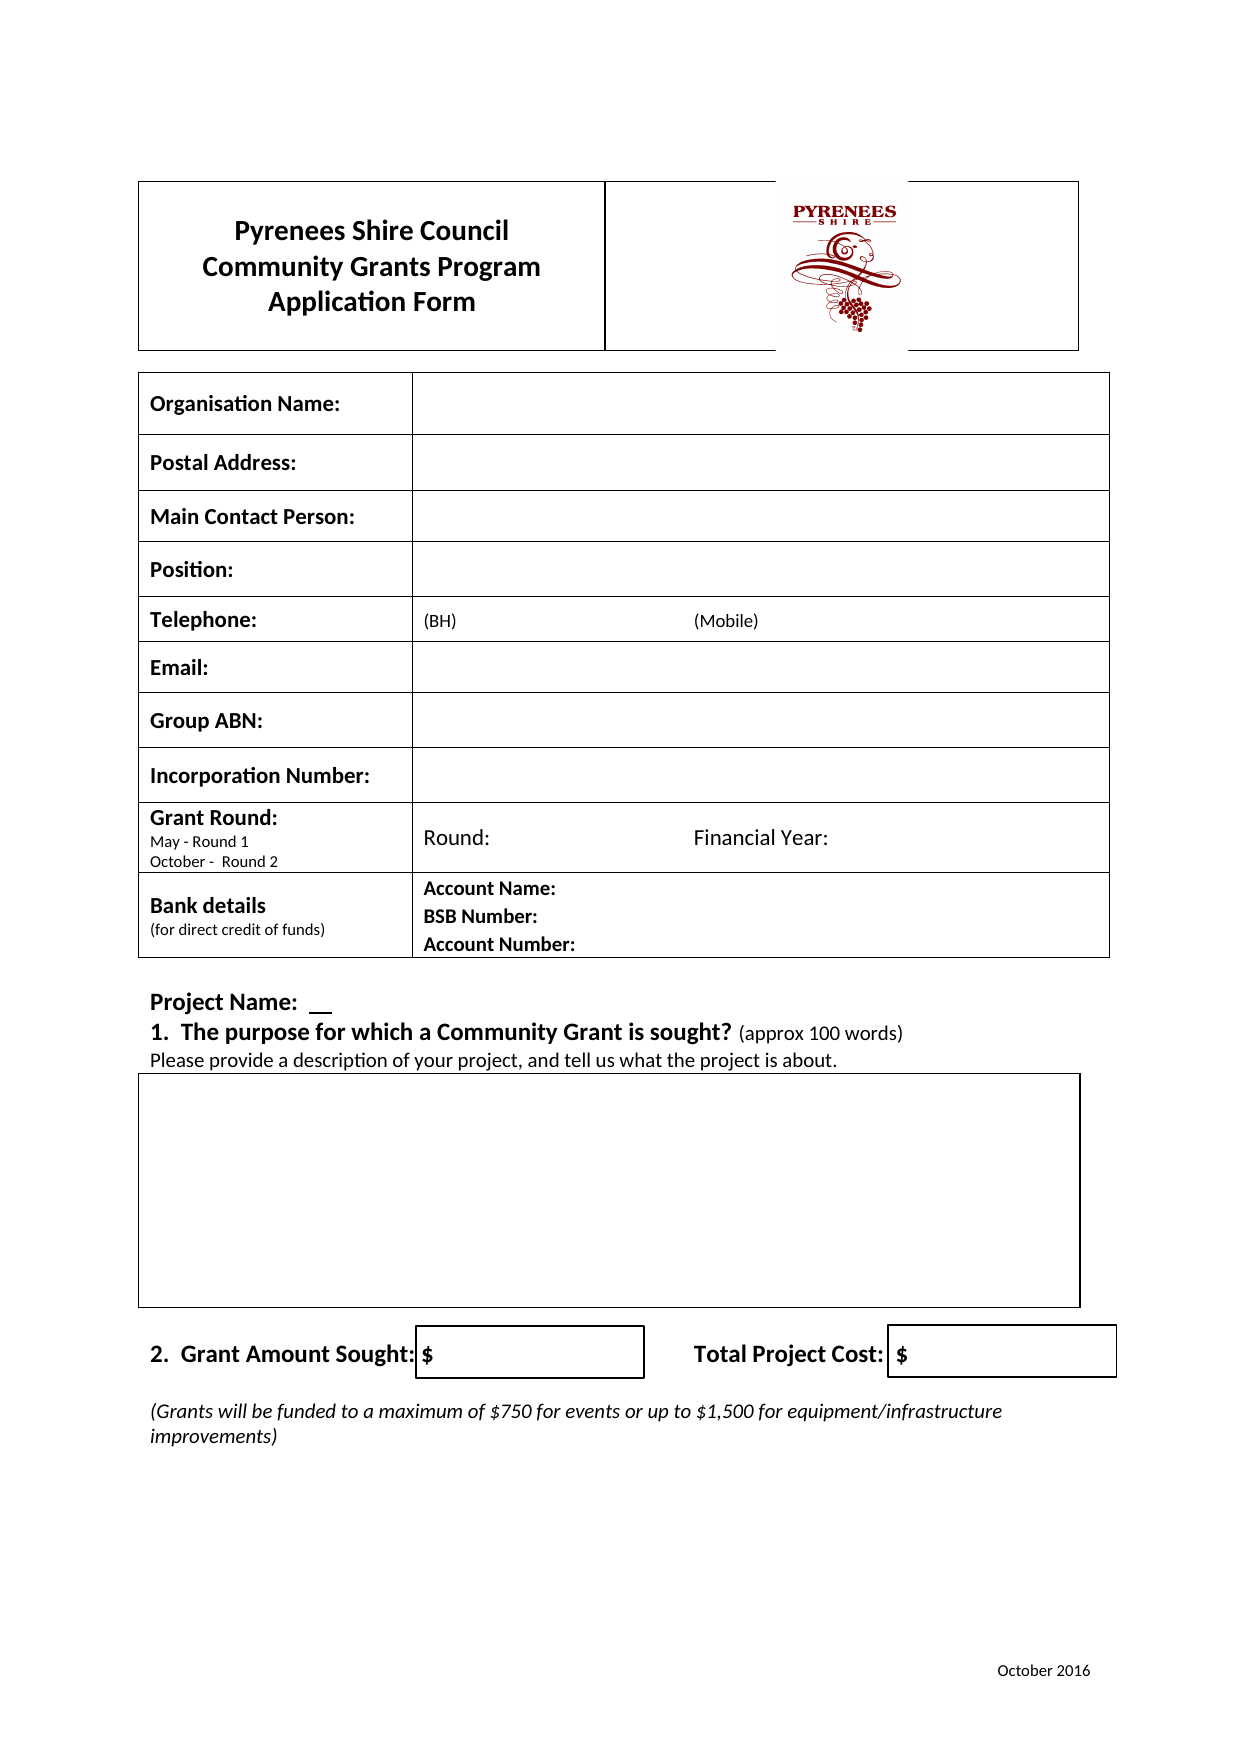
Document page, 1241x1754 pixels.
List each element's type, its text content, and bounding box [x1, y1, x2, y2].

table_cell Group ABN: [139, 693, 412, 747]
table_header [413, 373, 1109, 433]
table_cell Postal Address: [139, 435, 412, 490]
table_header Pyrenees Shire Council Community Grants Program Application Form [139, 182, 604, 350]
table_cell [413, 435, 1109, 490]
table_cell Telephone: [139, 597, 412, 641]
text Please provide a description of your project, and tell us what the project is about. [150, 1047, 1090, 1072]
table_cell Main Contact Person: [139, 491, 412, 541]
table_cell (BH) (Mobile) [413, 597, 1109, 641]
text 2. Grant Amount Sought: $ Total Project Cost: $ [417, 1338, 643, 1369]
table_cell [413, 693, 1109, 747]
table_cell [413, 491, 1109, 541]
table_header Organisation Name: [139, 373, 412, 433]
text 2. Grant Amount Sought: $ Total Project Cost: $ [889, 1338, 1090, 1369]
text 2. Grant Amount Sought: $ Total Project Cost: $ [150, 1338, 415, 1369]
text 2. Grant Amount Sought: $ Total Project Cost: $ [645, 1338, 887, 1369]
table_header [909, 182, 1078, 350]
table_cell Grant Round: May - Round 1 October - Round 2 [139, 803, 412, 872]
table_cell Bank details (for direct credit of funds) [139, 873, 412, 957]
text Project Name: [150, 986, 1090, 1017]
table_cell Incorporation Number: [139, 748, 412, 802]
table_cell Position: [139, 542, 412, 596]
table_cell [413, 542, 1109, 596]
table_header [606, 182, 775, 350]
text (Grants will be funded to a maximum of $750 for events or up to $1,500 for equipment/infrastructure improvements) [150, 1398, 1090, 1449]
table_header [139, 1074, 1079, 1307]
table_cell Account Name: BSB Number: Account Number: [413, 873, 1109, 957]
table_cell [413, 642, 1109, 692]
table_cell Round: Financial Year: [413, 803, 1109, 872]
text 1. The purpose for which a Community Grant is sought? (approx 100 words) [150, 1017, 1090, 1047]
table_cell [413, 748, 1109, 802]
picture [775, 181, 909, 351]
table_cell Email: [139, 642, 412, 692]
